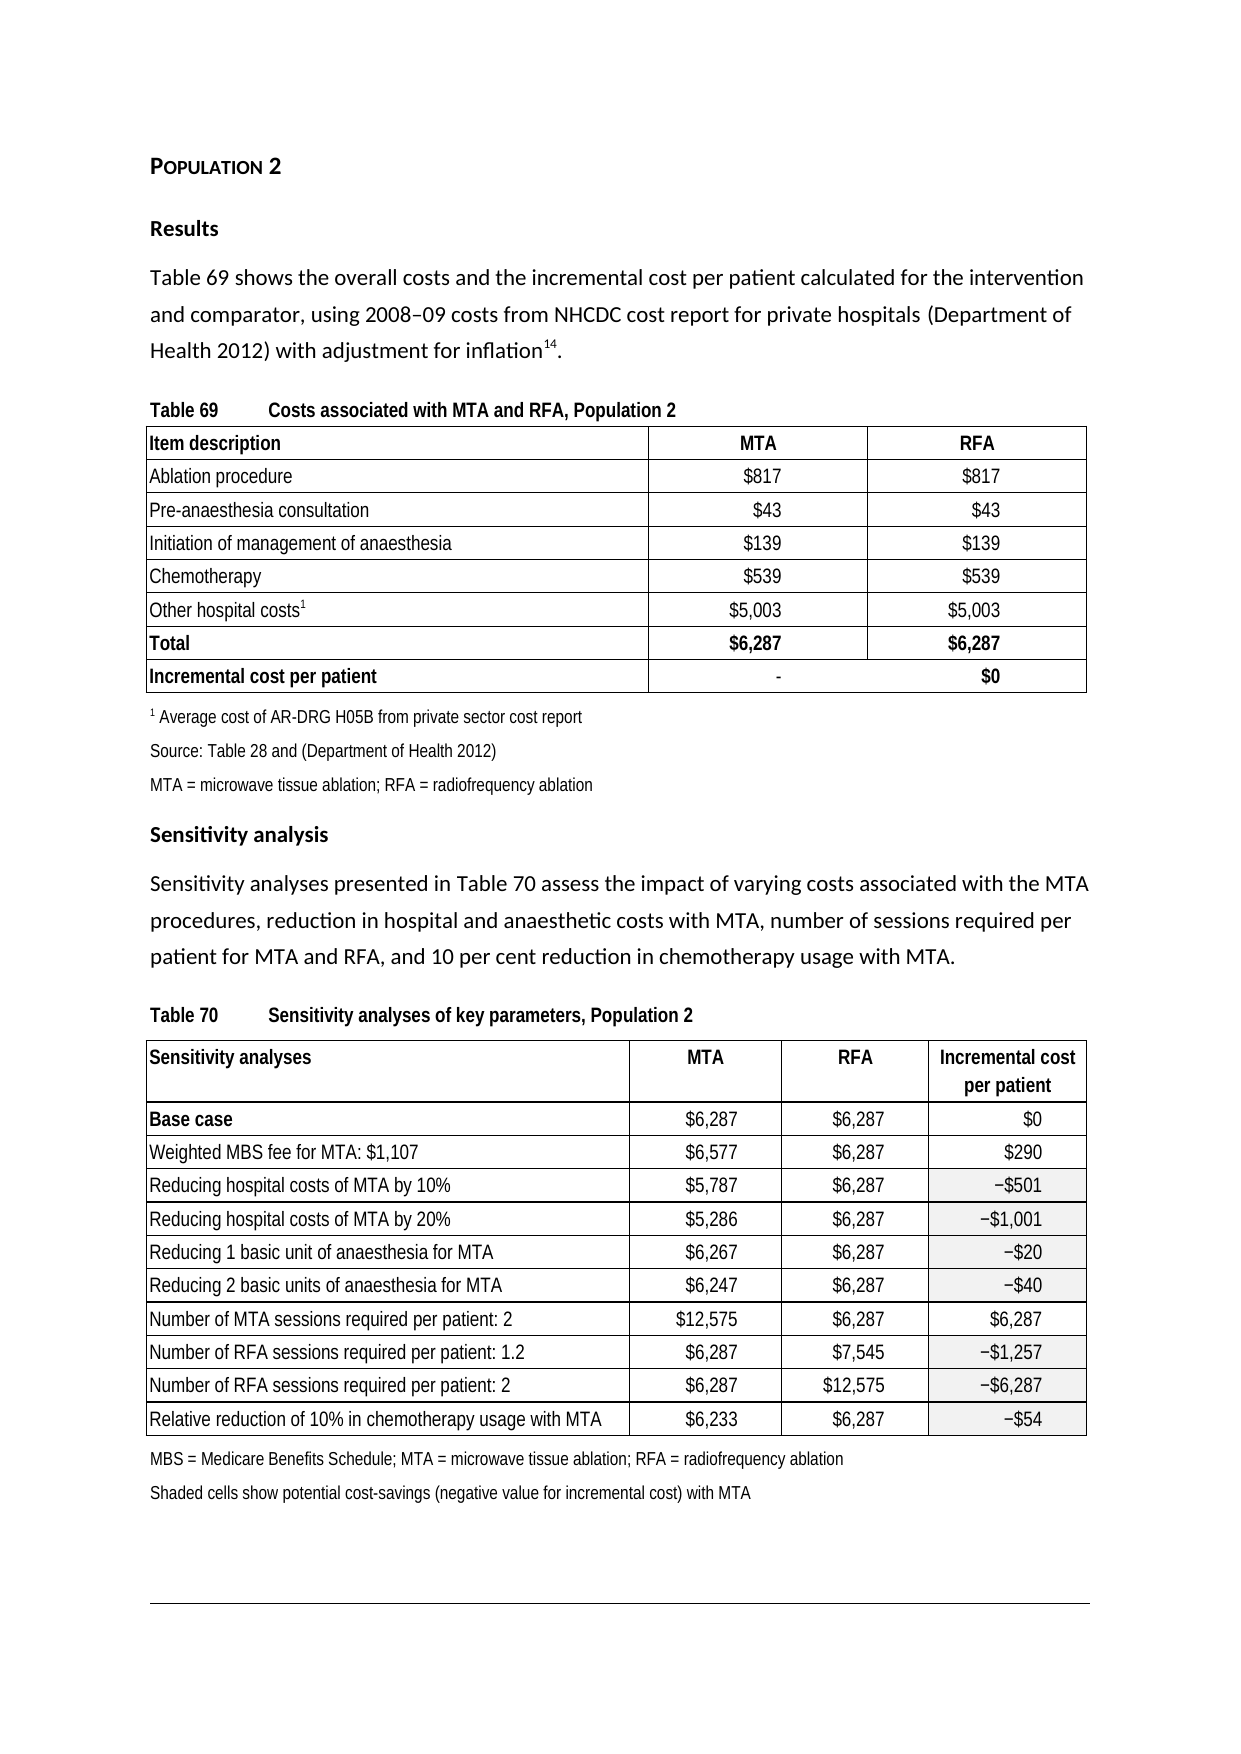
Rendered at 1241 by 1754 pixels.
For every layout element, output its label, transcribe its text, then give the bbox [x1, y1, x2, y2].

text Table 70 Sensitivity analyses of key parameters, Population 2 [150, 1003, 1090, 1027]
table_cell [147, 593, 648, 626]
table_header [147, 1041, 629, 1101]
text Table 69 shows the overall costs and the incremental cost per patient calculated for the intervention and comparator, using 2008–09 costs from NHCDC cost report for private hospitals (Department of Health 2012) with adjustment for inflation​14. [150, 263, 1090, 364]
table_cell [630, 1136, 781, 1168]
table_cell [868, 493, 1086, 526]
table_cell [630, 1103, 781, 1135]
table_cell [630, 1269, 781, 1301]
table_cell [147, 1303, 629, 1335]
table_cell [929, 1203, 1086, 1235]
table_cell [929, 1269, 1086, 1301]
subtitle Sensitivity analysis [150, 821, 1090, 848]
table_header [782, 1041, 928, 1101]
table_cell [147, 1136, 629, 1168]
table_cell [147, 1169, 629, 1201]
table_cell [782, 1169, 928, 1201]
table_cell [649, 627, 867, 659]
text Shaded cells show potential cost-savings (negative value for incremental cost) with MTA [150, 1482, 1090, 1504]
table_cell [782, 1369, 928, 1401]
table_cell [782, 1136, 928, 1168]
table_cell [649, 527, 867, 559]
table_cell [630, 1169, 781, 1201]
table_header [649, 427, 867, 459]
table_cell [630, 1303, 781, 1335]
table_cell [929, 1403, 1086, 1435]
text Source: Table 28 and (Department of Health 2012) [150, 740, 1090, 761]
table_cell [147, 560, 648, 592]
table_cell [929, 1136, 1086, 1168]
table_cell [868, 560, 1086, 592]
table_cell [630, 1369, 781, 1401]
text MTA = microwave tissue ablation; RFA = radiofrequency ablation [150, 774, 1090, 796]
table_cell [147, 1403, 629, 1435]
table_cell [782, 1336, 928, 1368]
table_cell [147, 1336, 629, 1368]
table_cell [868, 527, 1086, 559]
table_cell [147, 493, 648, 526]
subtitle Results [150, 214, 1090, 243]
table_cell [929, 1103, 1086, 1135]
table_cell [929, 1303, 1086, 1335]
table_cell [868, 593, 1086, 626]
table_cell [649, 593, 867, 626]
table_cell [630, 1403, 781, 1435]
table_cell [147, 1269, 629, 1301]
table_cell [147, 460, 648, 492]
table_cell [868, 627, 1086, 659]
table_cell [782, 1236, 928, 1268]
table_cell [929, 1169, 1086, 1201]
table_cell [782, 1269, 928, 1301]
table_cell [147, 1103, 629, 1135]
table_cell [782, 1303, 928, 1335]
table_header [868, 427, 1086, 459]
text 1 Average cost of AR-DRG H05B from private sector cost report [150, 706, 1090, 727]
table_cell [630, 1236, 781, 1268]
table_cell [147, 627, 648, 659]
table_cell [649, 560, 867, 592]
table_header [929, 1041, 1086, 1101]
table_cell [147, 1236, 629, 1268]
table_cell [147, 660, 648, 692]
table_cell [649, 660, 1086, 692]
text MBS = Medicare Benefits Schedule; MTA = microwave tissue ablation; RFA = radiofrequency ablation [150, 1448, 1090, 1470]
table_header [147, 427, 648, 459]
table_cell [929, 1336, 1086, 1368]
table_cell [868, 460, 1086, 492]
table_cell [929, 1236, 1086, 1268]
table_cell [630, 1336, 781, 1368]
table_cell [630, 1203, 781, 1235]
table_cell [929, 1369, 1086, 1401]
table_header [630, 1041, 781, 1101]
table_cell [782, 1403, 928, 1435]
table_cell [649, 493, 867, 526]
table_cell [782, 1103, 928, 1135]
subtitle Table 69 Costs associated with MTA and RFA, Population 2 [150, 397, 1090, 421]
text Sensitivity analyses presented in Table 70 assess the impact of varying costs associated with the MTA procedures, reduction in hospital and anaesthetic costs with MTA, number of sessions required per patient for MTA and RFA, and 10 per cent reduction in chemotherapy usage with MTA. [150, 869, 1090, 970]
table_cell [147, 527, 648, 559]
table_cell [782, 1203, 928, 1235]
subtitle Population 2 [150, 150, 1090, 181]
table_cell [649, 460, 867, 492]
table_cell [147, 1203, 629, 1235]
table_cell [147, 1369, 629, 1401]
